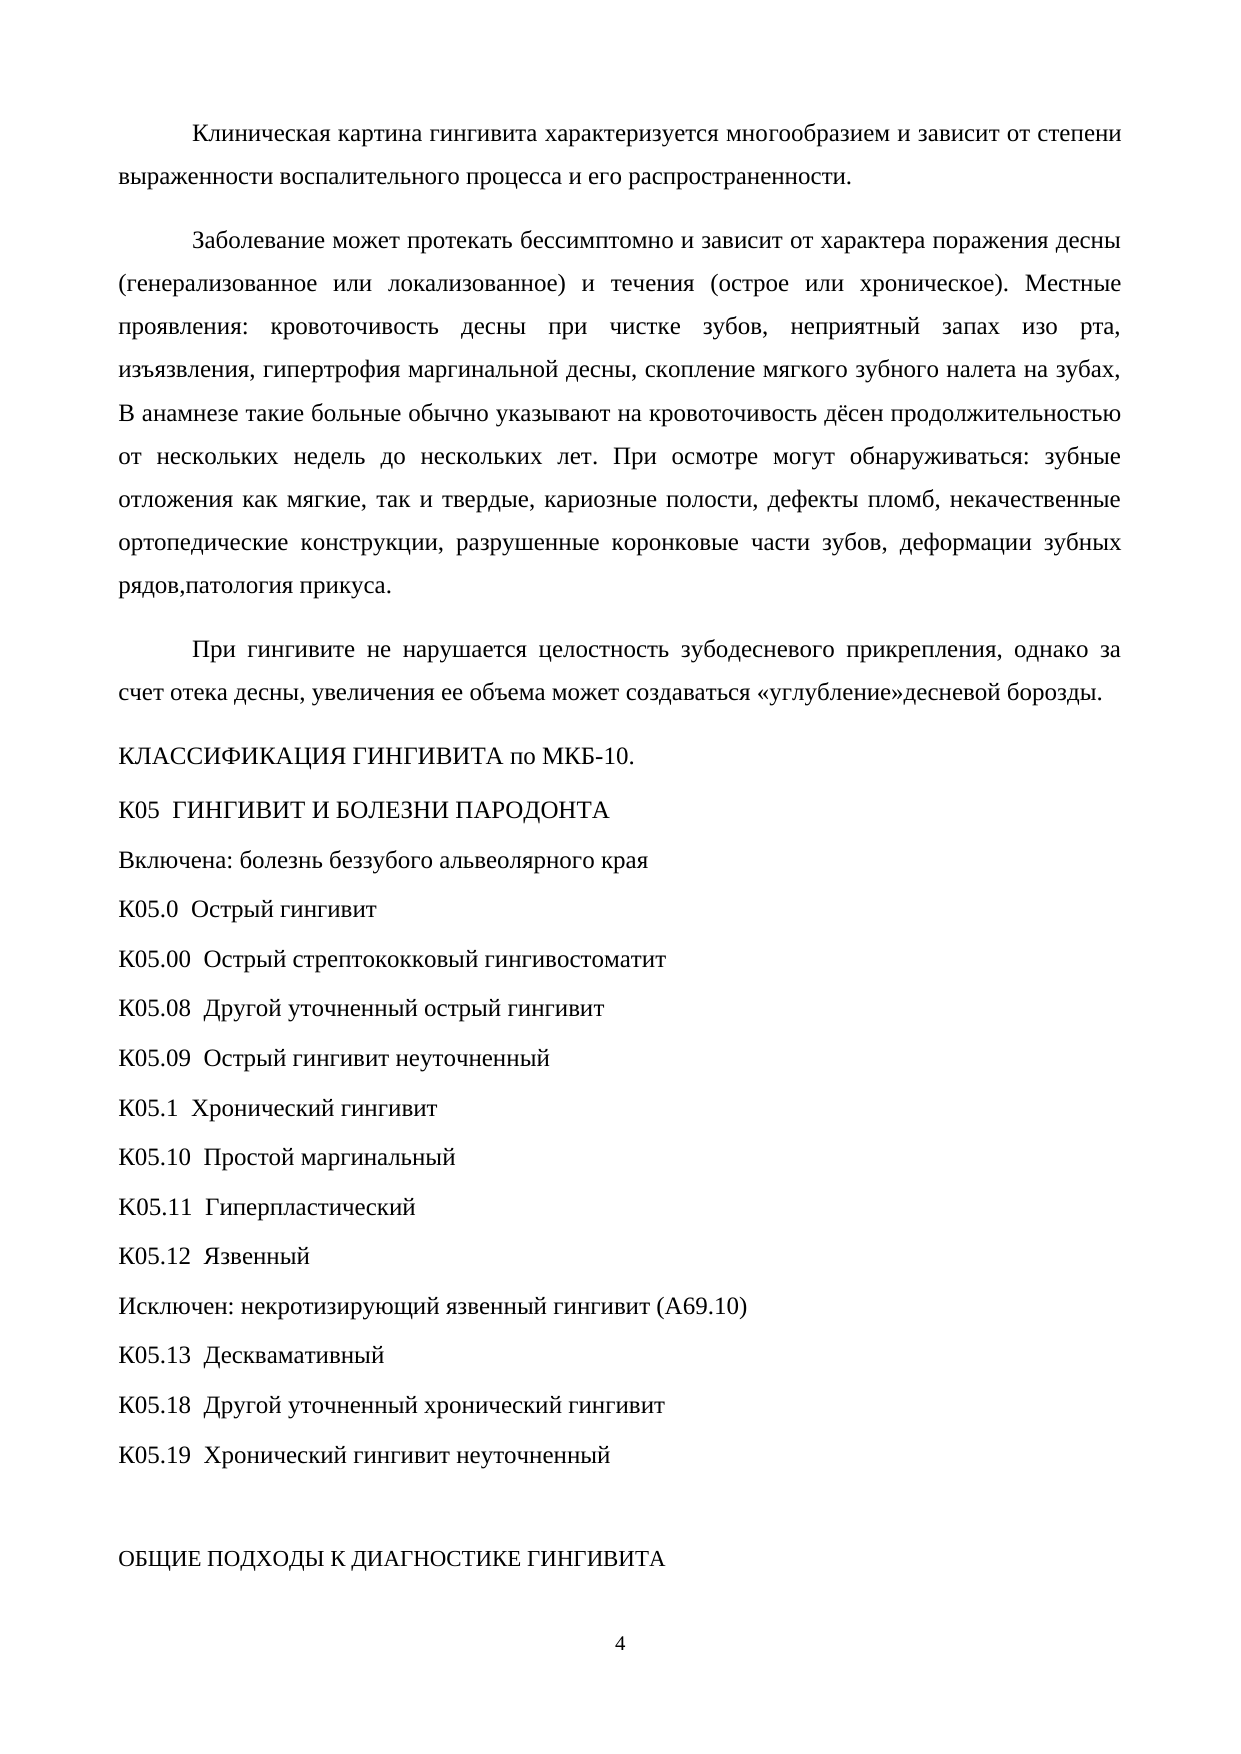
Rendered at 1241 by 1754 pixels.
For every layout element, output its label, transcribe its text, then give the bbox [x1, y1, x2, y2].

text К05.10 Простой маргинальный [118, 1142, 1122, 1171]
text Исключен: некротизирующий язвенный гингивит (А69.10) [118, 1291, 1122, 1320]
text КЛАССИФИКАЦИЯ ГИНГИВИТА по МКБ-10. [118, 741, 1122, 770]
text Клиническая картина гингивита характеризуется многообразием и зависит от степени выраженности воспалительного процесса и его распространенности. [118, 118, 1122, 190]
text Заболевание может протекать бессимптомно и зависит от характера поражения десны (генерализованное или локализованное) и течения (острое или хроническое). Местные проявления: кровоточивость десны при чистке зубов, неприятный запах изо рта, изъязвления, гипертрофия маргинальной десны, скопление мягкого зубного налета на зубах, В анамнезе такие больные обычно указывают на кровоточивость дёсен продолжительностью от нескольких недель до нескольких лет. При осмотре могут обнаруживаться: зубные отложения как мягкие, так и твердые, кариозные полости, дефекты пломб, некачественные ортопедические конструкции, разрушенные коронковые части зубов, деформации зубных рядов,патология прикуса. [118, 225, 1122, 599]
text К05.00 Острый стрептококковый гингивостоматит [118, 944, 1122, 973]
text К05.13 Десквамативный [118, 1341, 1122, 1369]
text К05.1 Хронический гингивит [118, 1093, 1122, 1121]
text Включена: болезнь беззубого альвеолярного края [118, 845, 1122, 873]
text К05.09 Острый гингивит неуточненный [118, 1043, 1122, 1072]
text K05.11 Гиперпластический [118, 1192, 1122, 1221]
text К05 ГИНГИВИТ И БОЛЕЗНИ ПАРОДОНТА [118, 795, 1122, 824]
text К05.19 Хронический гингивит неуточненный [118, 1440, 1122, 1468]
text При гингивите не нарушается целостность зубодесневого прикрепления, однако за счет отека десны, увеличения ее объема может создаваться «углубление»десневой борозды. [118, 634, 1122, 706]
text К05.08 Другой уточненный острый гингивит [118, 993, 1122, 1022]
text ОБЩИЕ ПОДХОДЫ К ДИАГНОСТИКЕ ГИНГИВИТА [118, 1544, 1122, 1571]
text К05.18 Другой уточненный хронический гингивит [118, 1390, 1122, 1419]
text К05.12 Язвенный [118, 1241, 1122, 1270]
text К05.0 Острый гингивит [118, 894, 1122, 923]
